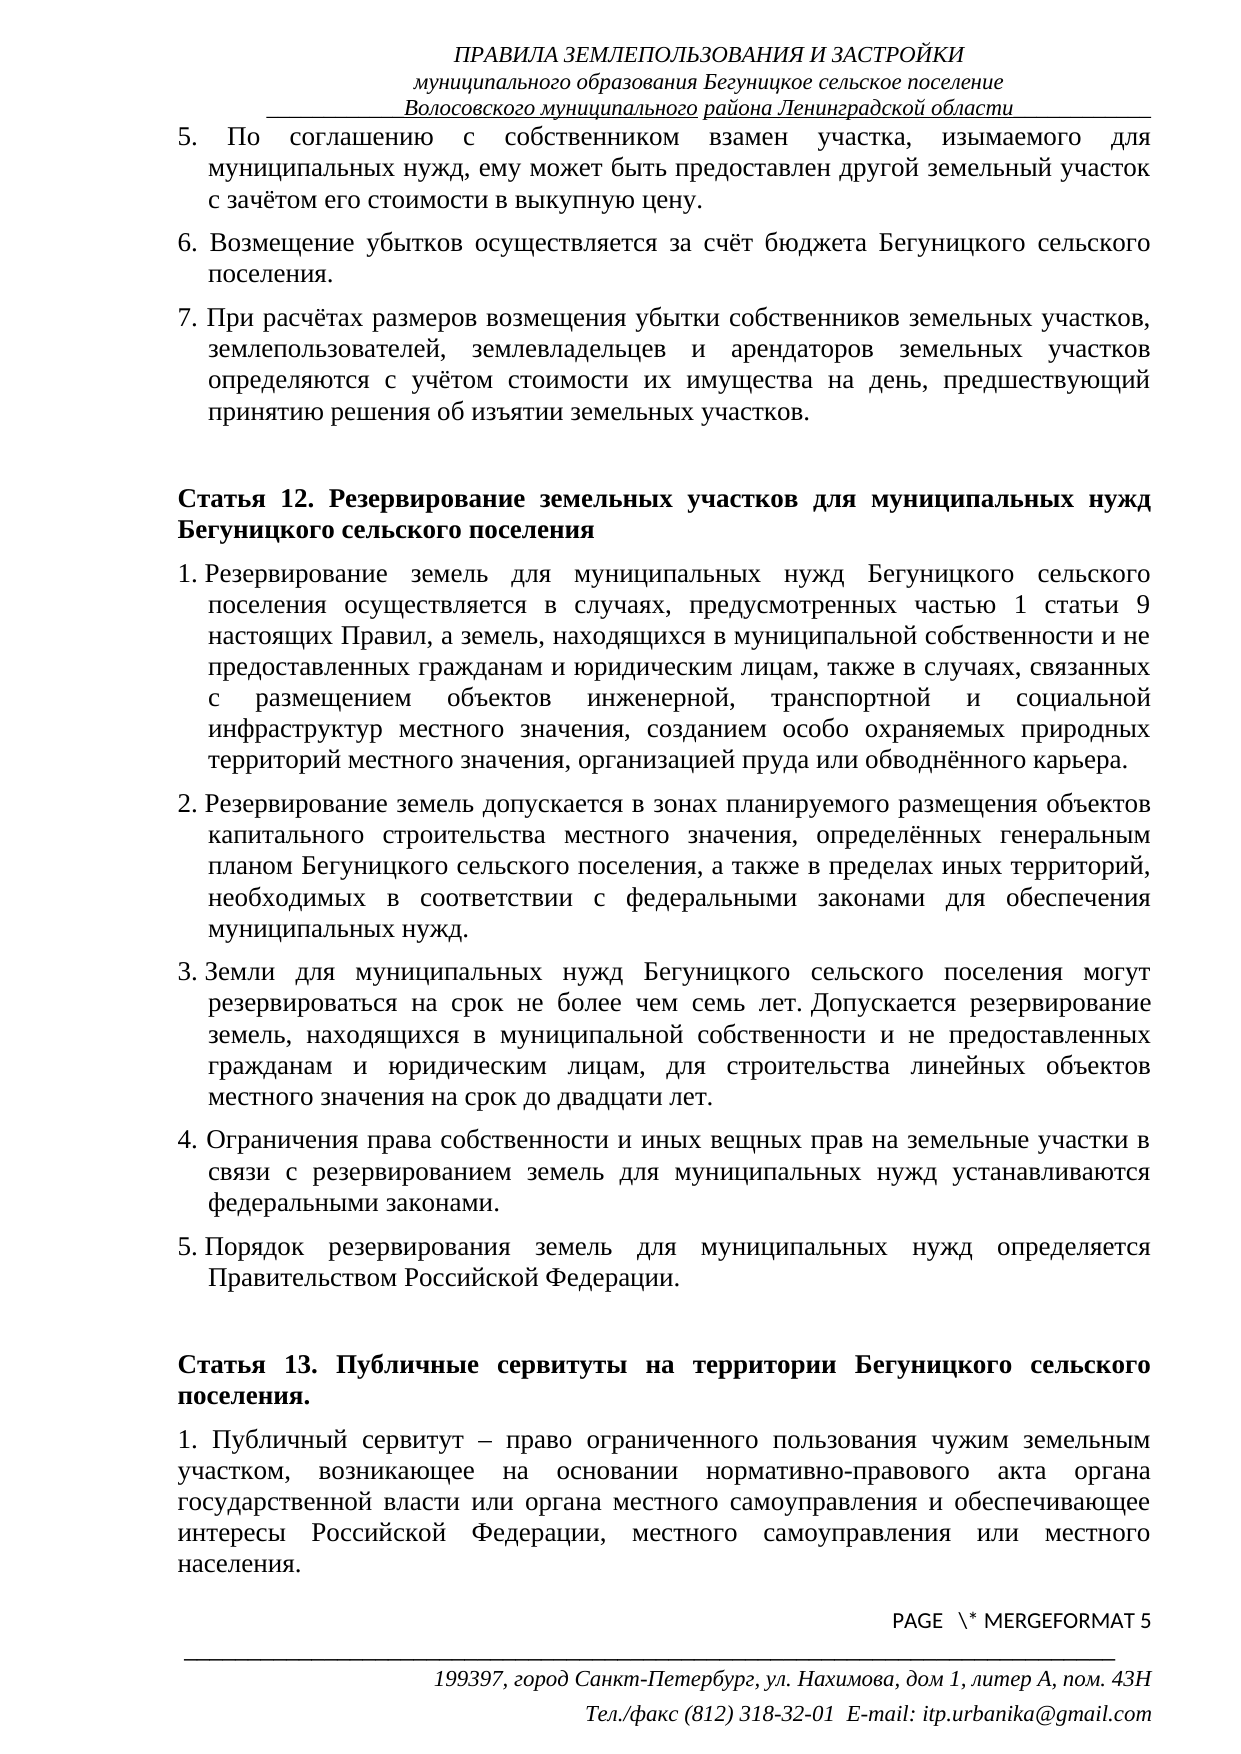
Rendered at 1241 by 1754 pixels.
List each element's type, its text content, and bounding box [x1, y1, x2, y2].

subtitle Статья 13. Публичные сервитуты на территории Бегуницкого сельского поселения. [177, 1348, 1152, 1410]
subtitle Статья 12. Резервирование земельных участков для муниципальных нужд Бегуницкого сельского поселения [177, 482, 1152, 544]
text 5. По соглашению с собственником взамен участка, изымаемого для муниципальных нужд, ему может быть предоставлен другой земельный участок с зачётом его стоимости в выкупную цену. [177, 120, 1152, 214]
text 2. Резервирование земель допускается в зонах планируемого размещения объектов капитального строительства местного значения, определённых генеральным планом Бегуницкого сельского поселения, а также в пределах иных территорий, необходимых в соответствии с федеральными законами для обеспечения муниципальных нужд. [177, 787, 1152, 943]
text 1. Публичный сервитут – право ограниченного пользования чужим земельным участком, возникающее на основании нормативно-правового акта органа государственной власти или органа местного самоуправления и обеспечивающее интересы Российской Федерации, местного самоуправления или местного населения. [177, 1423, 1152, 1578]
text 6. Возмещение убытков осуществляется за счёт бюджета Бегуницкого сельского поселения. [177, 226, 1152, 289]
text 1. Резервирование земель для муниципальных нужд Бегуницкого сельского поселения осуществляется в случаях, предусмотренных частью 1 статьи 9 настоящих Правил, а земель, находящихся в муниципальной собственности и не предоставленных гражданам и юридическим лицам, также в случаях, связанных с размещением объектов инженерной, транспортной и социальной инфраструктур местного значения, созданием особо охраняемых природных территорий местного значения, организацией пруда или обводнённого карьера. [177, 557, 1152, 775]
text 5. Порядок резервирования земель для муниципальных нужд определяется Правительством Российской Федерации. [177, 1229, 1152, 1292]
text 7. При расчётах размеров возмещения убытки собственников земельных участков, землепользователей, землевладельцев и арендаторов земельных участков определяются с учётом стоимости их имущества на день, предшествующий принятию решения об изъятии земельных участков. [177, 301, 1152, 426]
text 3. Земли для муниципальных нужд Бегуницкого сельского поселения могут резервироваться на срок не более чем семь лет. Допускается резервирование земель, находящихся в муниципальной собственности и не предоставленных гражданам и юридическим лицам, для строительства линейных объектов местного значения на срок до двадцати лет. [177, 955, 1152, 1111]
text 4. Ограничения права собственности и иных вещных прав на земельные участки в связи с резервированием земель для муниципальных нужд устанавливаются федеральными законами. [177, 1124, 1152, 1217]
